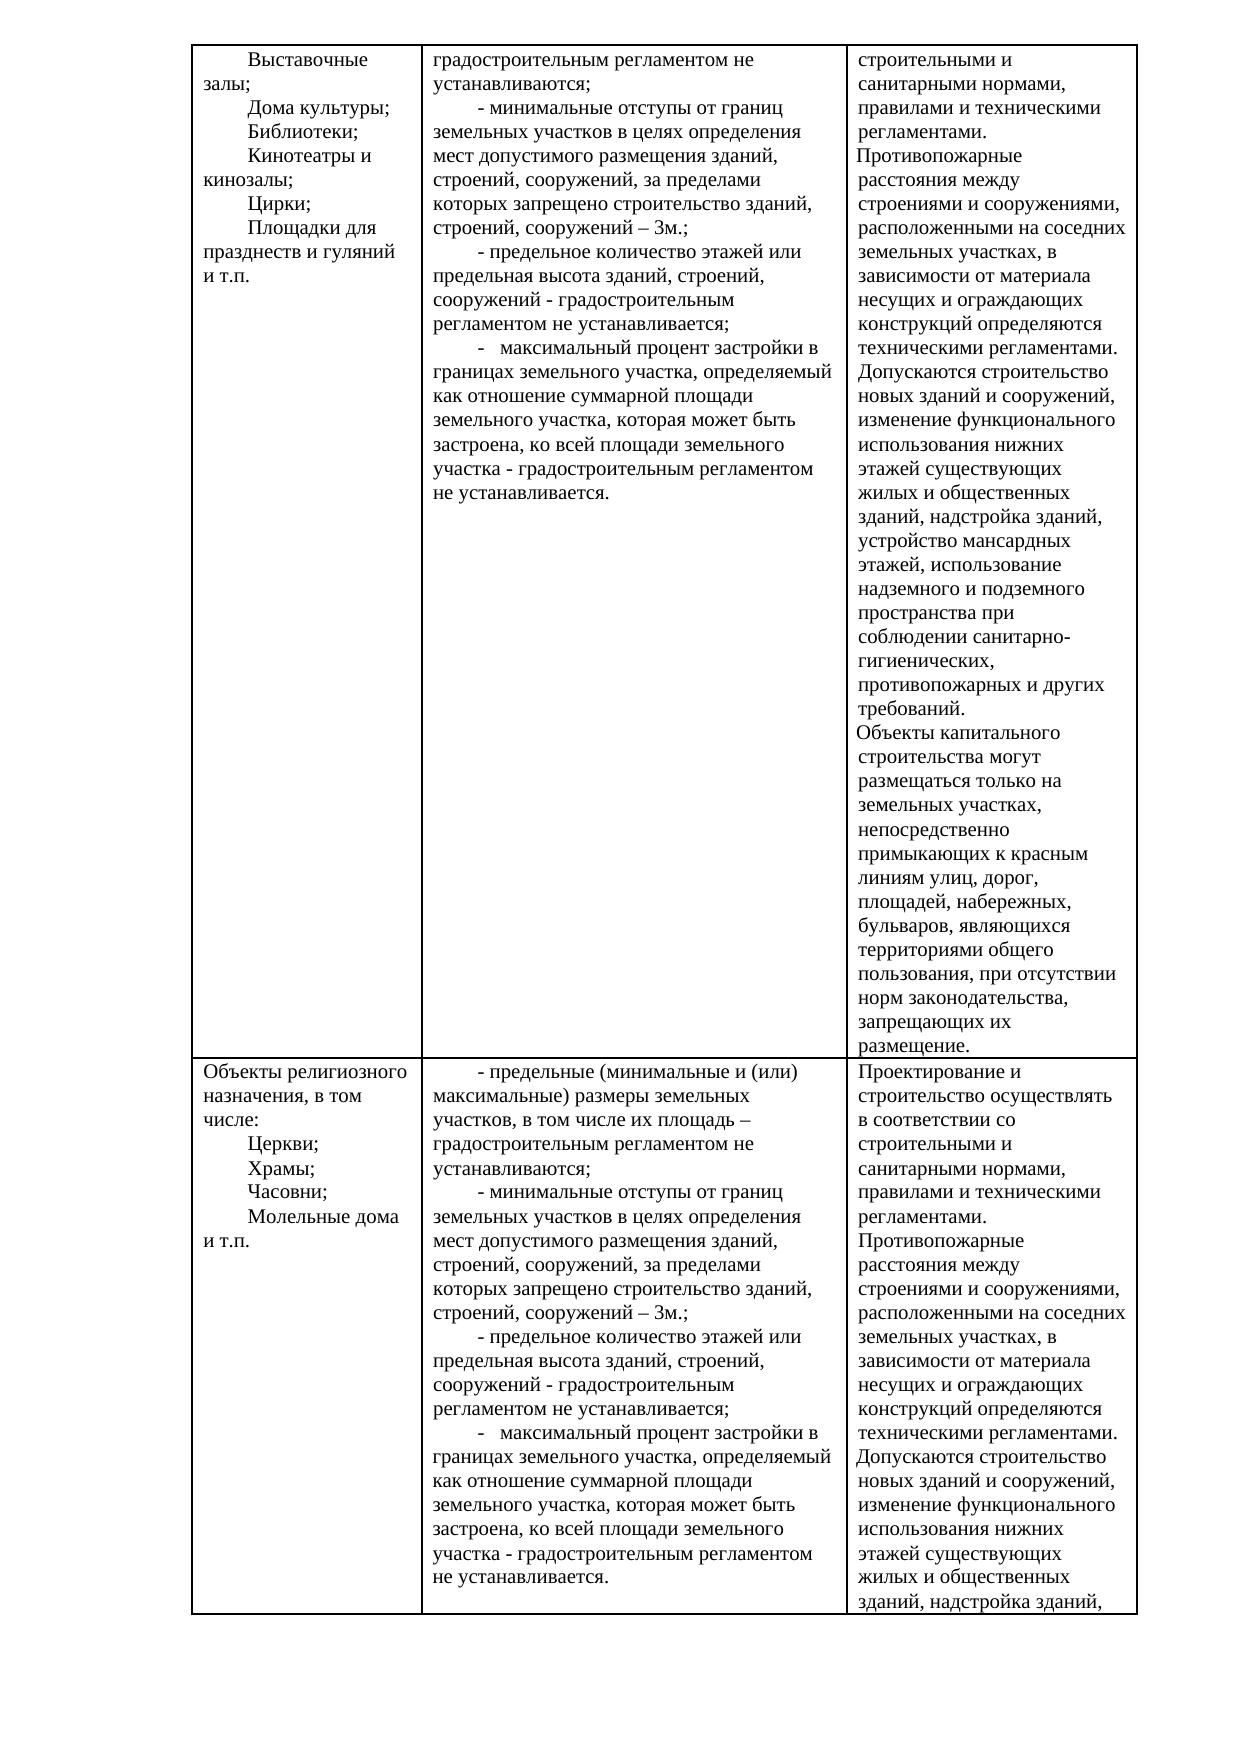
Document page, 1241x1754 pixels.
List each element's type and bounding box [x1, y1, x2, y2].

table_cell [848, 1059, 1136, 1613]
table_cell [423, 1059, 846, 1613]
table_cell [193, 1059, 421, 1613]
table_cell [423, 46, 846, 1057]
table_cell [848, 46, 1136, 1057]
table_cell [193, 46, 421, 1057]
